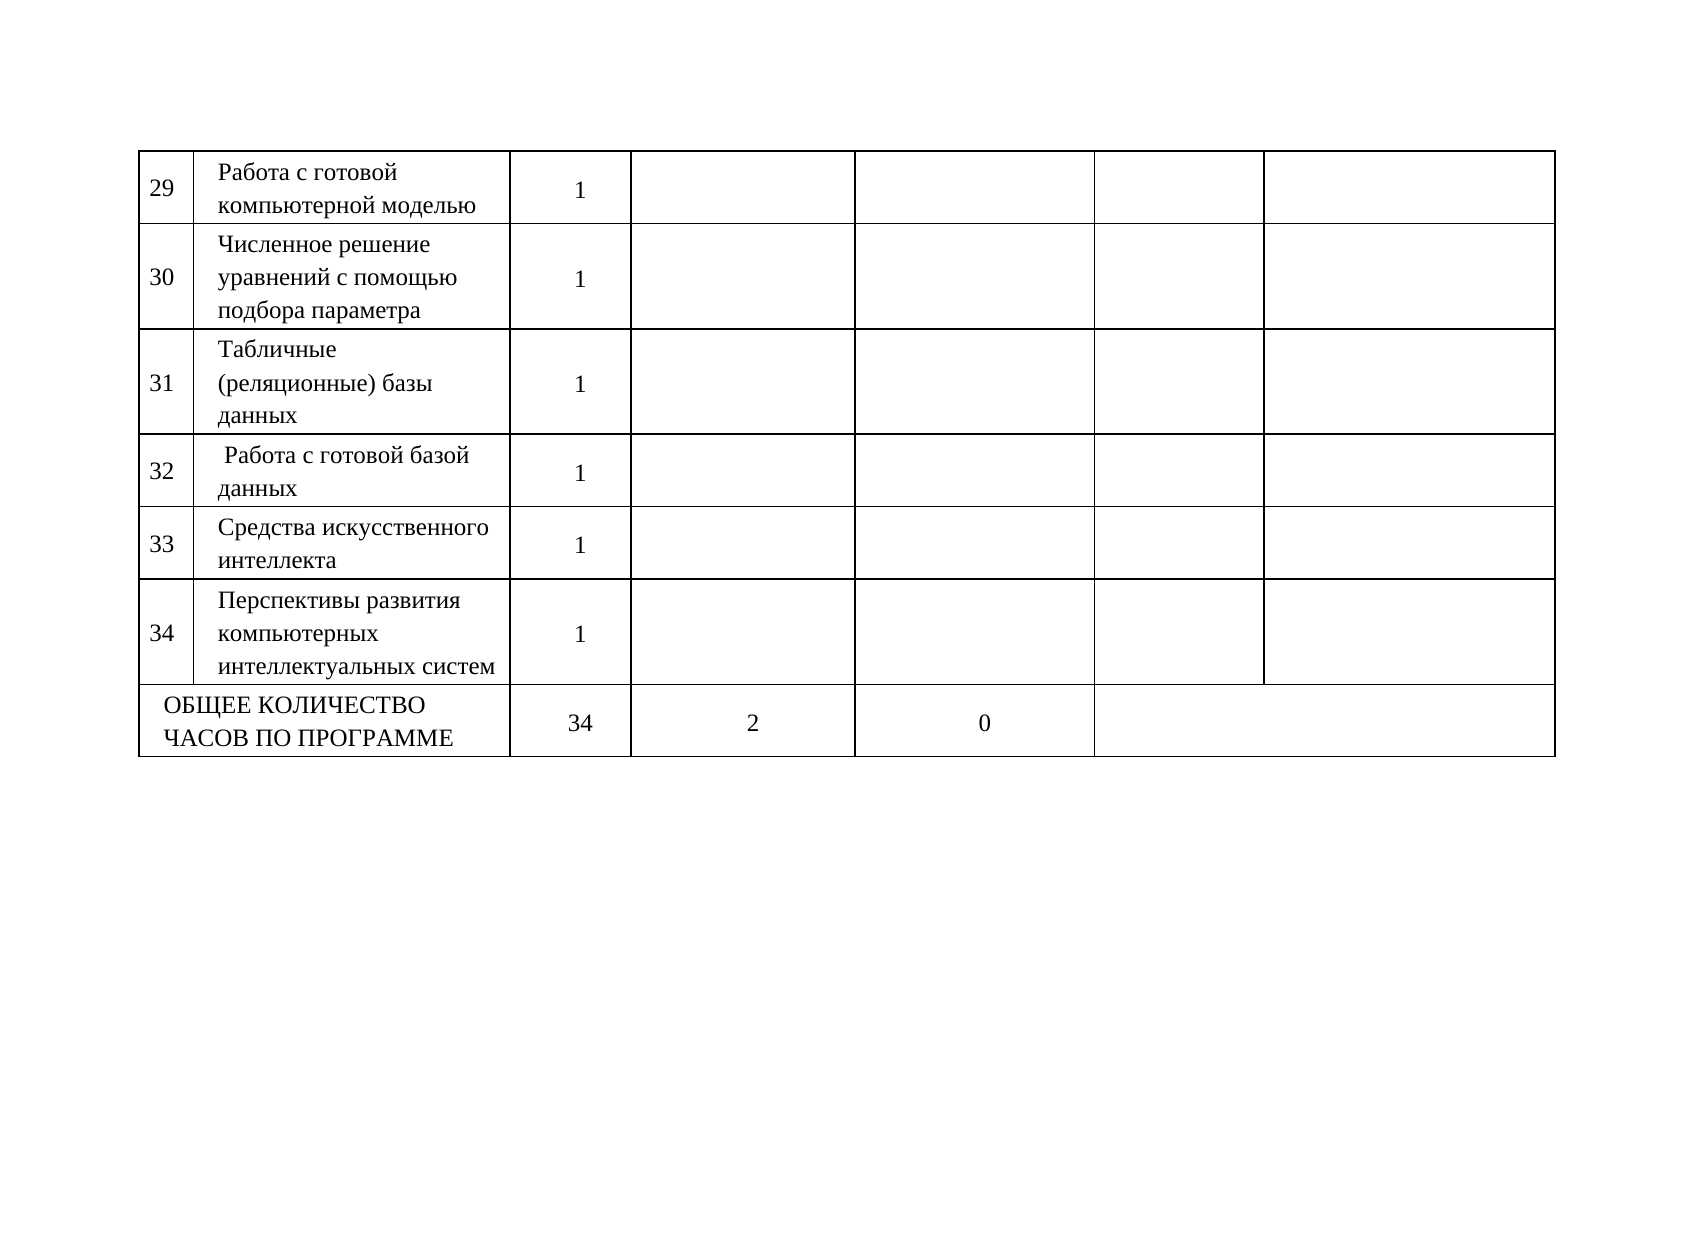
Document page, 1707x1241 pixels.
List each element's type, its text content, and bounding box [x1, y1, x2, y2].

table_cell [856, 507, 1094, 578]
table_cell 30 [140, 224, 193, 328]
table_cell [856, 330, 1094, 433]
table_cell [1095, 435, 1263, 506]
table_cell 31 [140, 330, 193, 433]
table_cell [1095, 224, 1263, 328]
table_cell 1 [511, 224, 630, 328]
table_cell [856, 580, 1094, 683]
table_cell [1095, 685, 1554, 756]
table_cell [1265, 152, 1554, 222]
table_cell [632, 580, 854, 683]
table_cell 34 [511, 685, 630, 756]
table_cell 1 [511, 580, 630, 683]
table_cell Табличные (реляционные) базы данных [194, 330, 509, 433]
table_cell 34 [140, 580, 193, 683]
table_cell [856, 435, 1094, 506]
table_cell [856, 224, 1094, 328]
table_cell [1265, 580, 1554, 683]
table_cell Средства искусственного интеллекта [194, 507, 509, 578]
table_cell [1095, 507, 1263, 578]
table_cell [632, 435, 854, 506]
table_cell 0 [856, 685, 1094, 756]
table_cell [1095, 152, 1263, 222]
table_cell [1095, 330, 1263, 433]
table_cell [1265, 507, 1554, 578]
table_cell 29 [140, 152, 193, 222]
table_cell [632, 507, 854, 578]
table_cell [1265, 224, 1554, 328]
table_cell 1 [511, 435, 630, 506]
table_cell [1095, 580, 1263, 683]
table_cell [1265, 330, 1554, 433]
table_cell Работа с готовой базой данных [194, 435, 509, 506]
table_cell 32 [140, 435, 193, 506]
table_cell [856, 152, 1094, 222]
table_cell ОБЩЕЕ КОЛИЧЕСТВО ЧАСОВ ПО ПРОГРАММЕ [140, 685, 509, 756]
table_cell Работа с готовой компьютерной моделью [194, 152, 509, 222]
table_cell Численное решение уравнений с помощью подбора параметра [194, 224, 509, 328]
table_cell 33 [140, 507, 193, 578]
table_cell Перспективы развития компьютерных интеллектуальных систем [194, 580, 509, 683]
table_cell [632, 330, 854, 433]
table_cell [632, 152, 854, 222]
table_cell 2 [632, 685, 854, 756]
table_cell 1 [511, 330, 630, 433]
table_cell [632, 224, 854, 328]
table_cell 1 [511, 152, 630, 222]
table_cell 1 [511, 507, 630, 578]
table_cell [1265, 435, 1554, 506]
